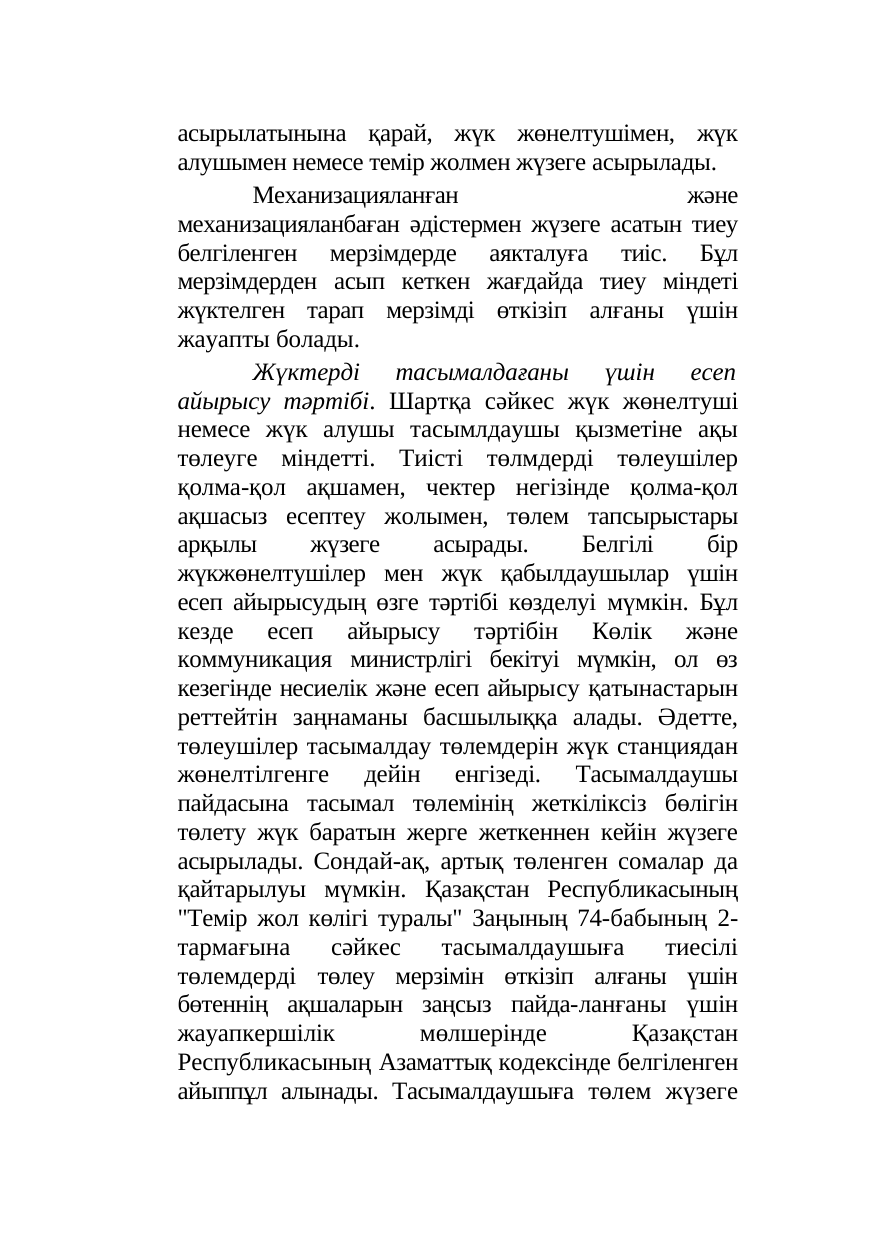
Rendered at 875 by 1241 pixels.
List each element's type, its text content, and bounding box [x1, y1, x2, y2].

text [177, 357, 738, 1104]
text Механизацияланған және механизацияланбаған әдістермен жүзеге асатын тиеу белгіленген мерзімдерде аякталуға тиіс. Бұл мерзімдерден асып кеткен жағдайда тиеу міндеті жүктелген тарап мерзімді өткізіп алғаны үшін жауапты болады. [177, 180, 738, 353]
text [177, 118, 738, 176]
